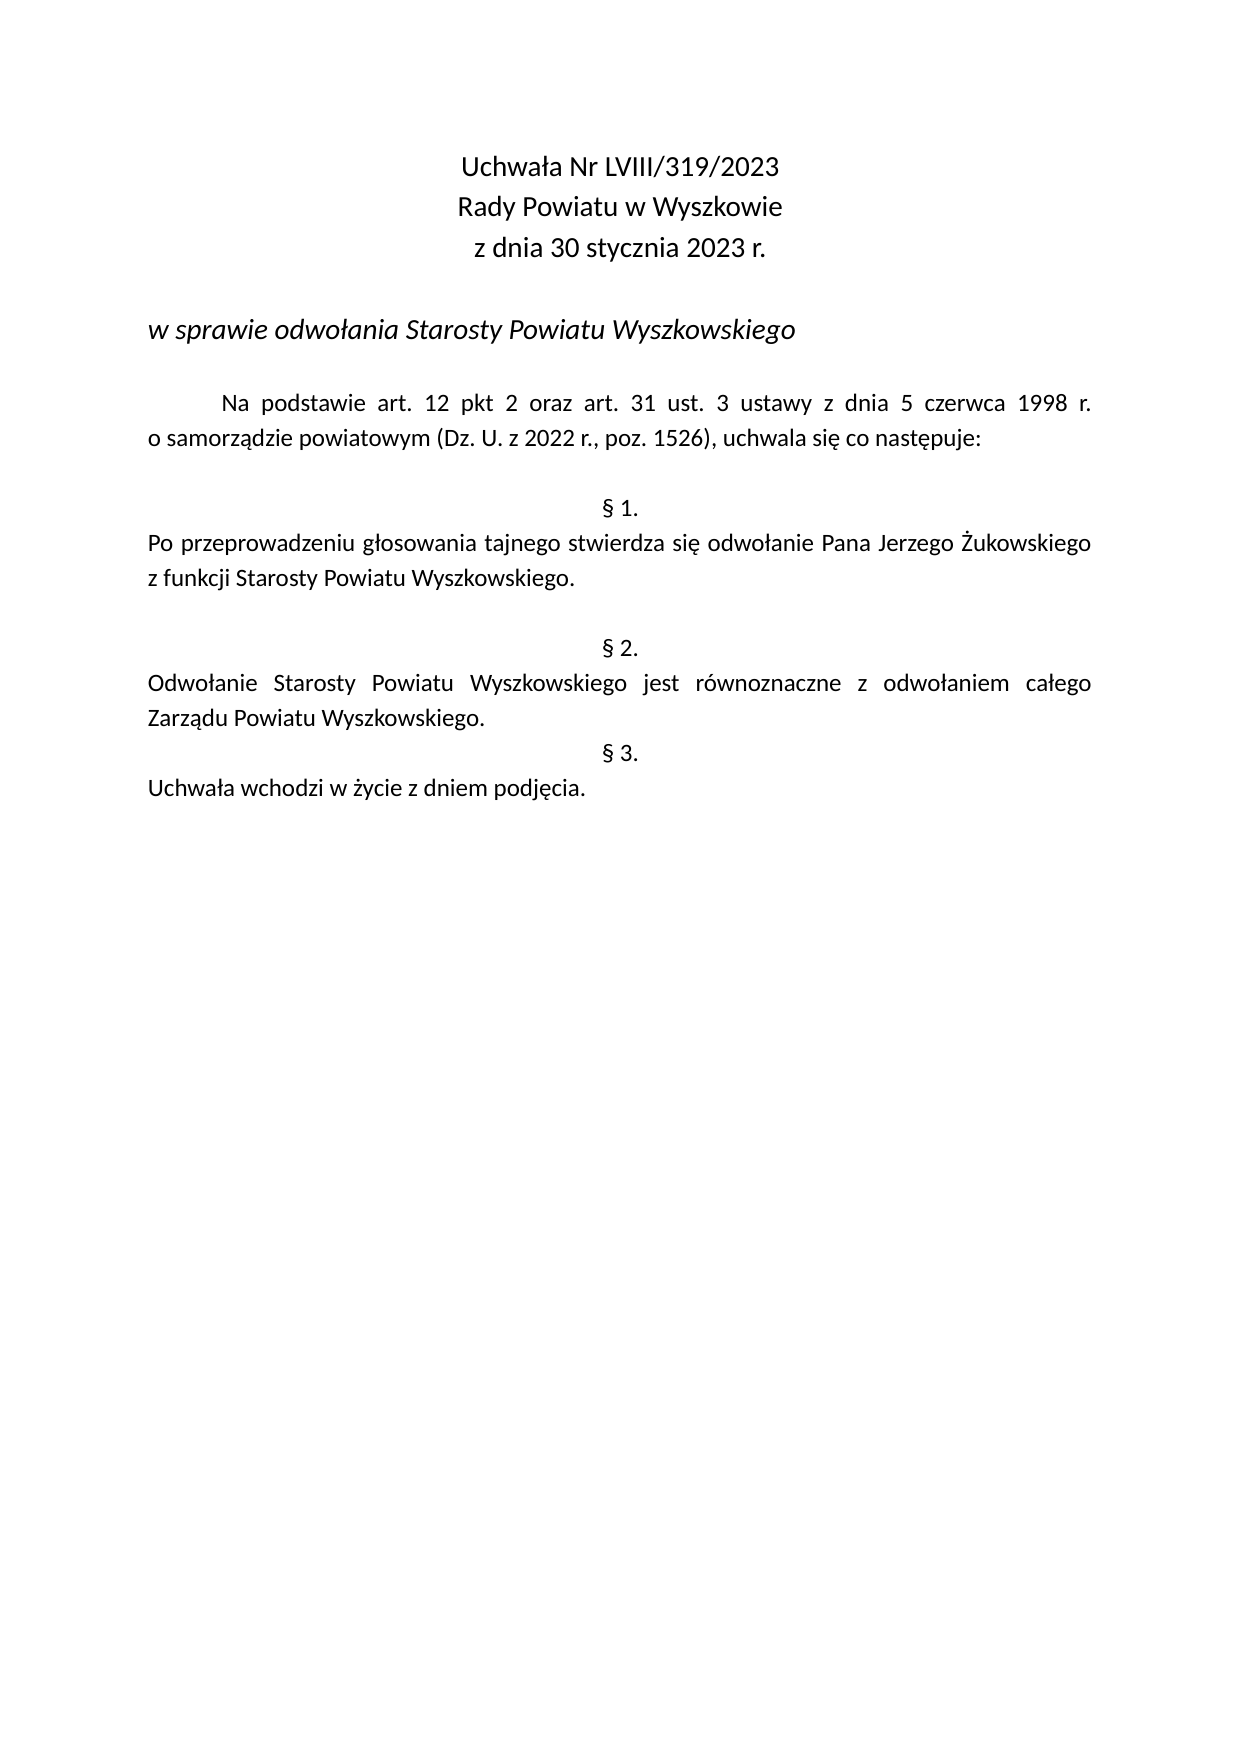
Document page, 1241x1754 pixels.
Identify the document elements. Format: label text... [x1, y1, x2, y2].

text Odwołanie Starosty Powiatu Wyszkowskiego jest równoznaczne z odwołaniem całego Zarządu Powiatu Wyszkowskiego. [148, 667, 1093, 733]
text § 1. [148, 492, 1093, 523]
text § 3. [148, 737, 1093, 768]
text z dnia 30 stycznia 2023 r. [148, 229, 1093, 265]
text Uchwała wchodzi w życie z dniem podjęcia. [148, 772, 1093, 803]
text Na podstawie art. 12 pkt 2 oraz art. 31 ust. 3 ustawy z dnia 5 czerwca 1998 r. o samorządzie powiatowym (Dz. U. z 2022 r., poz. 1526), uchwala się co następuje: [148, 387, 1093, 453]
text Rady Powiatu w Wyszkowie [148, 188, 1093, 224]
text Uchwała Nr LVIII/319/2023 [148, 148, 1093, 183]
text w sprawie odwołania Starosty Powiatu Wyszkowskiego [148, 311, 1093, 347]
text § 2. [148, 632, 1093, 663]
text Po przeprowadzeniu głosowania tajnego stwierdza się odwołanie Pana Jerzego Żukowskiego z funkcji Starosty Powiatu Wyszkowskiego. [148, 527, 1093, 593]
